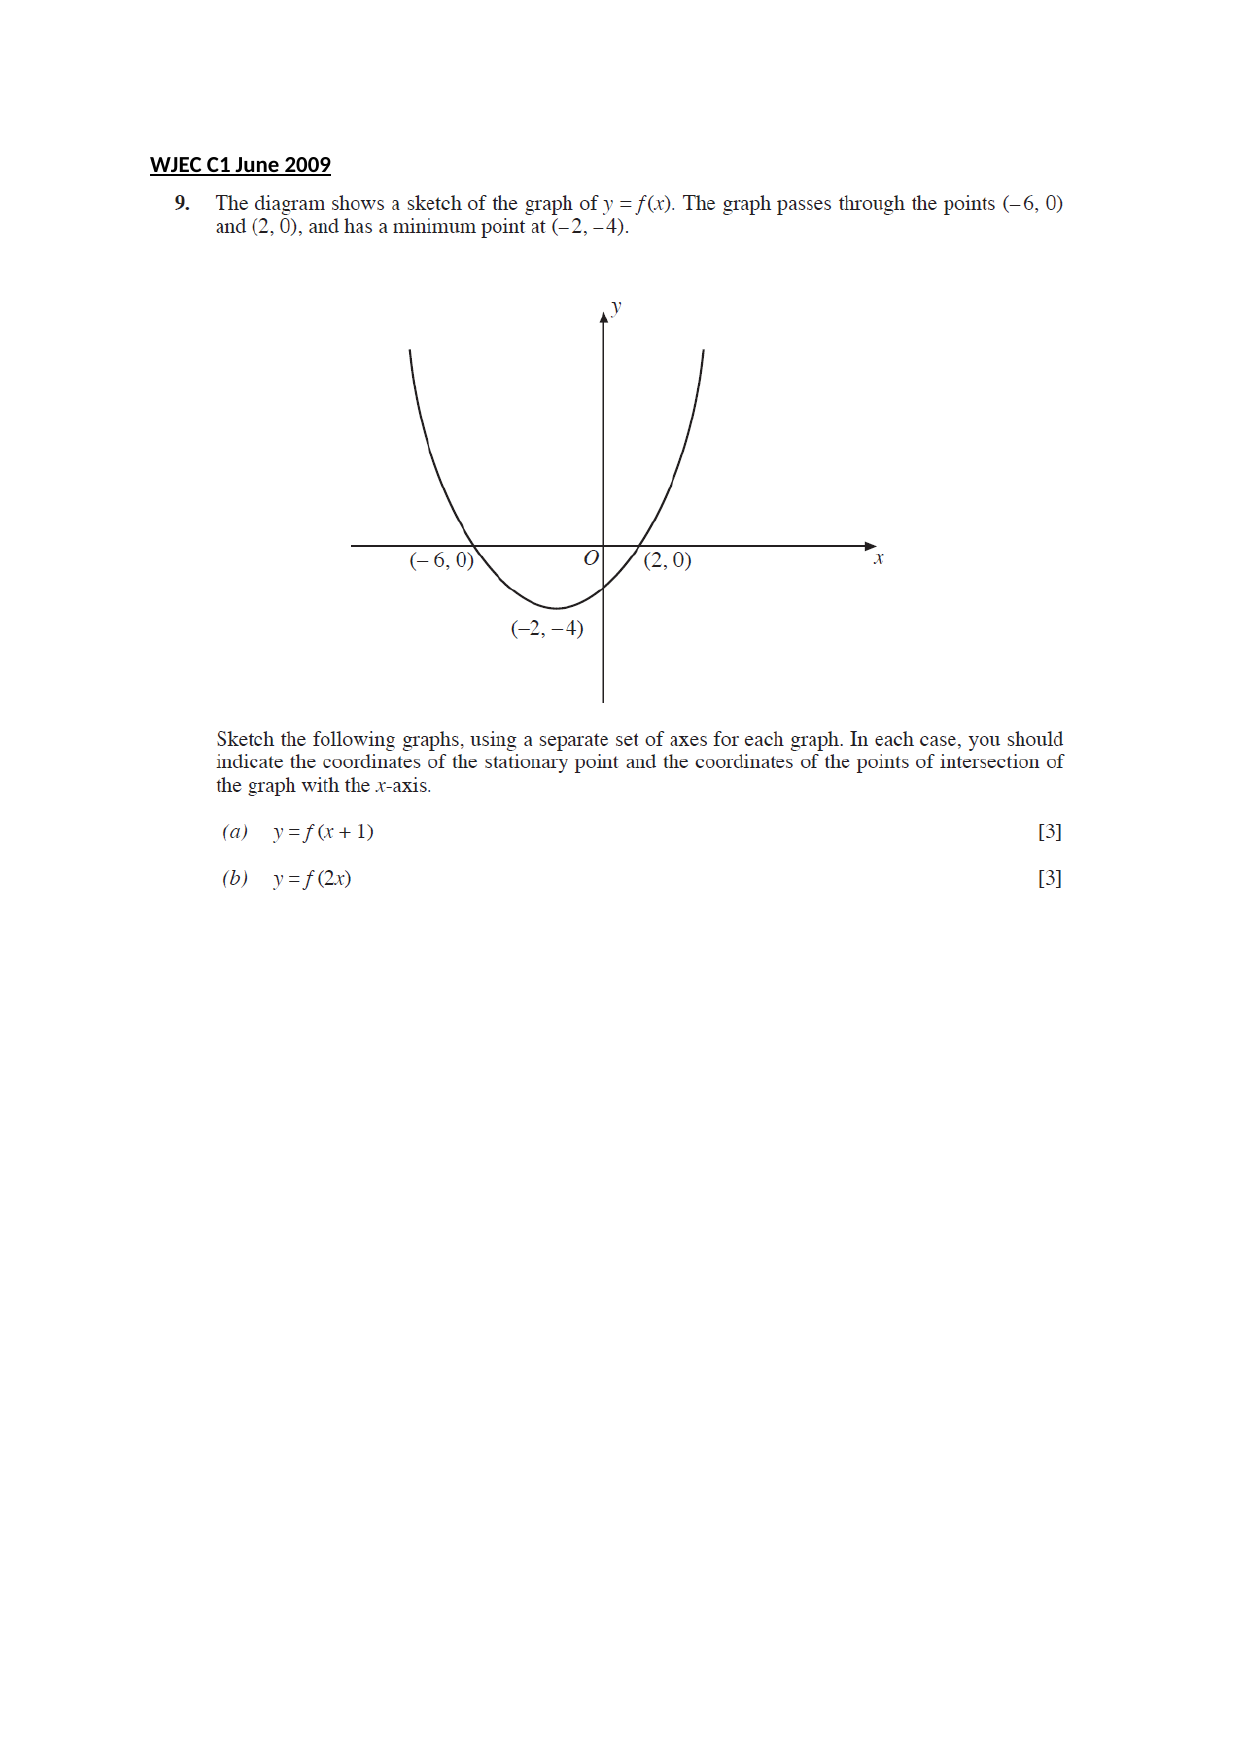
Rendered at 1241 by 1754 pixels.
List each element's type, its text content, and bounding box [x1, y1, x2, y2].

picture [150, 182, 1089, 929]
